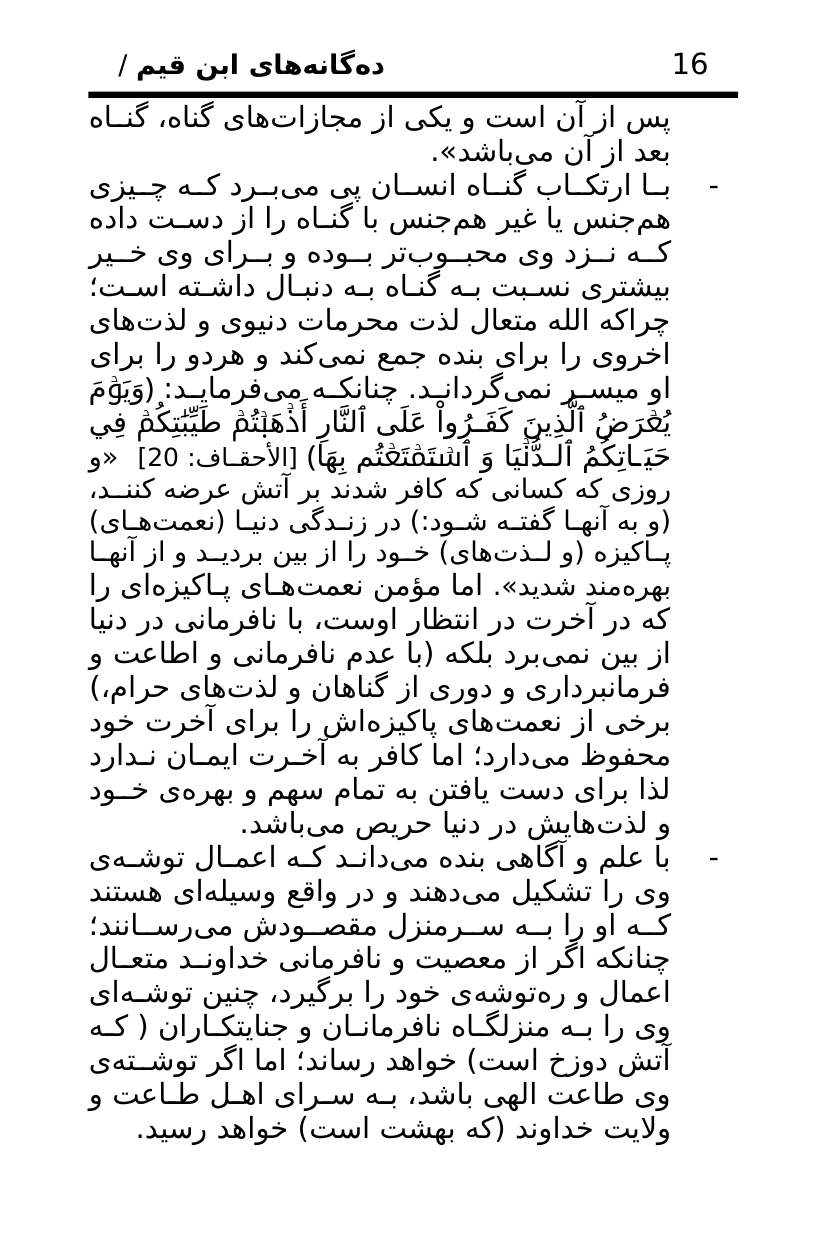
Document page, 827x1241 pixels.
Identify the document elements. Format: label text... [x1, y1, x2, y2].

list با ارتکاب گناه انسان پی می‌برد که چیزی هم‌جنس یا غیر هم‌جنس با گناه را از دست داده که نزد وی محبوب‌تر بوده و برای وی خیر بیشتری نسبت به گناه به دنبال داشته است؛ چراکه الله متعال لذت محرمات دنیوی و لذت‌های اخروی را برای بنده جمع نمی‌کند و هردو را برای او میسر نمی‌گرداند. چنانکه می‌فرماید: ﴿وَيَوۡمَ يُعۡرَضُ ٱلَّذِينَ كَفَرُواْ عَلَى ٱلنَّارِ أَذۡهَبۡتُمۡ طَيِّبَٰتِكُمۡ فِي حَيَاتِكُمُ ٱلدُّنۡيَا وَٱسۡتَمۡتَعۡتُم بِهَا﴾ [الأحقاف: 20] «و روزی‌ که کسانی‌ که کافر شدند بر آتش عرضه کنند، (و به آنها گفته شود:) در زندگی دنیا (نعمت‌های) پاکیزه (و لذت‌های) خود را از بین بردید و از آنها بهره‌مند شدید». اما مؤمن نعمت‌های پاکیزه‌ای را که در آخرت در انتظار اوست، با نافرمانی در دنیا از بین نمی‌برد بلکه (با عدم نافرمانی و اطاعت و فرمانبرداری و دوری از گناهان و لذت‌های حرام،) برخی از نعمت‌های پاکیزه‌‌اش را برای آخرت خود محفوظ می‌دارد؛ اما کافر به آخرت ایمان ندارد لذا برای دست یافتن به تمام سهم و بهره‌ی خود و لذت‌هایش در دنیا حریص می‌باشد. [89, 168, 708, 840]
list با علم و آگاهی بنده می‌داند که اعمال توشه‌ی وی را تشکیل می‌دهند و در واقع وسیله‌ای هستند که او را به سرمنزل مقصودش می‌رسانند؛ چنانکه اگر از معصیت و نافرمانی خداوند متعال اعمال و ره‌توشه‌ی خود را برگیرد، چنین توشه‌ای وی را به منزلگاه نافرمانان و جنایتکاران ( که آتش دوزخ است) خواهد رساند؛ اما اگر توشته‌ی وی طاعت الهی باشد، به سرای اهل طاعت و ولایت خداوند (که بهشت است) خواهد رسید. [89, 840, 708, 1146]
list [89, 100, 708, 168]
